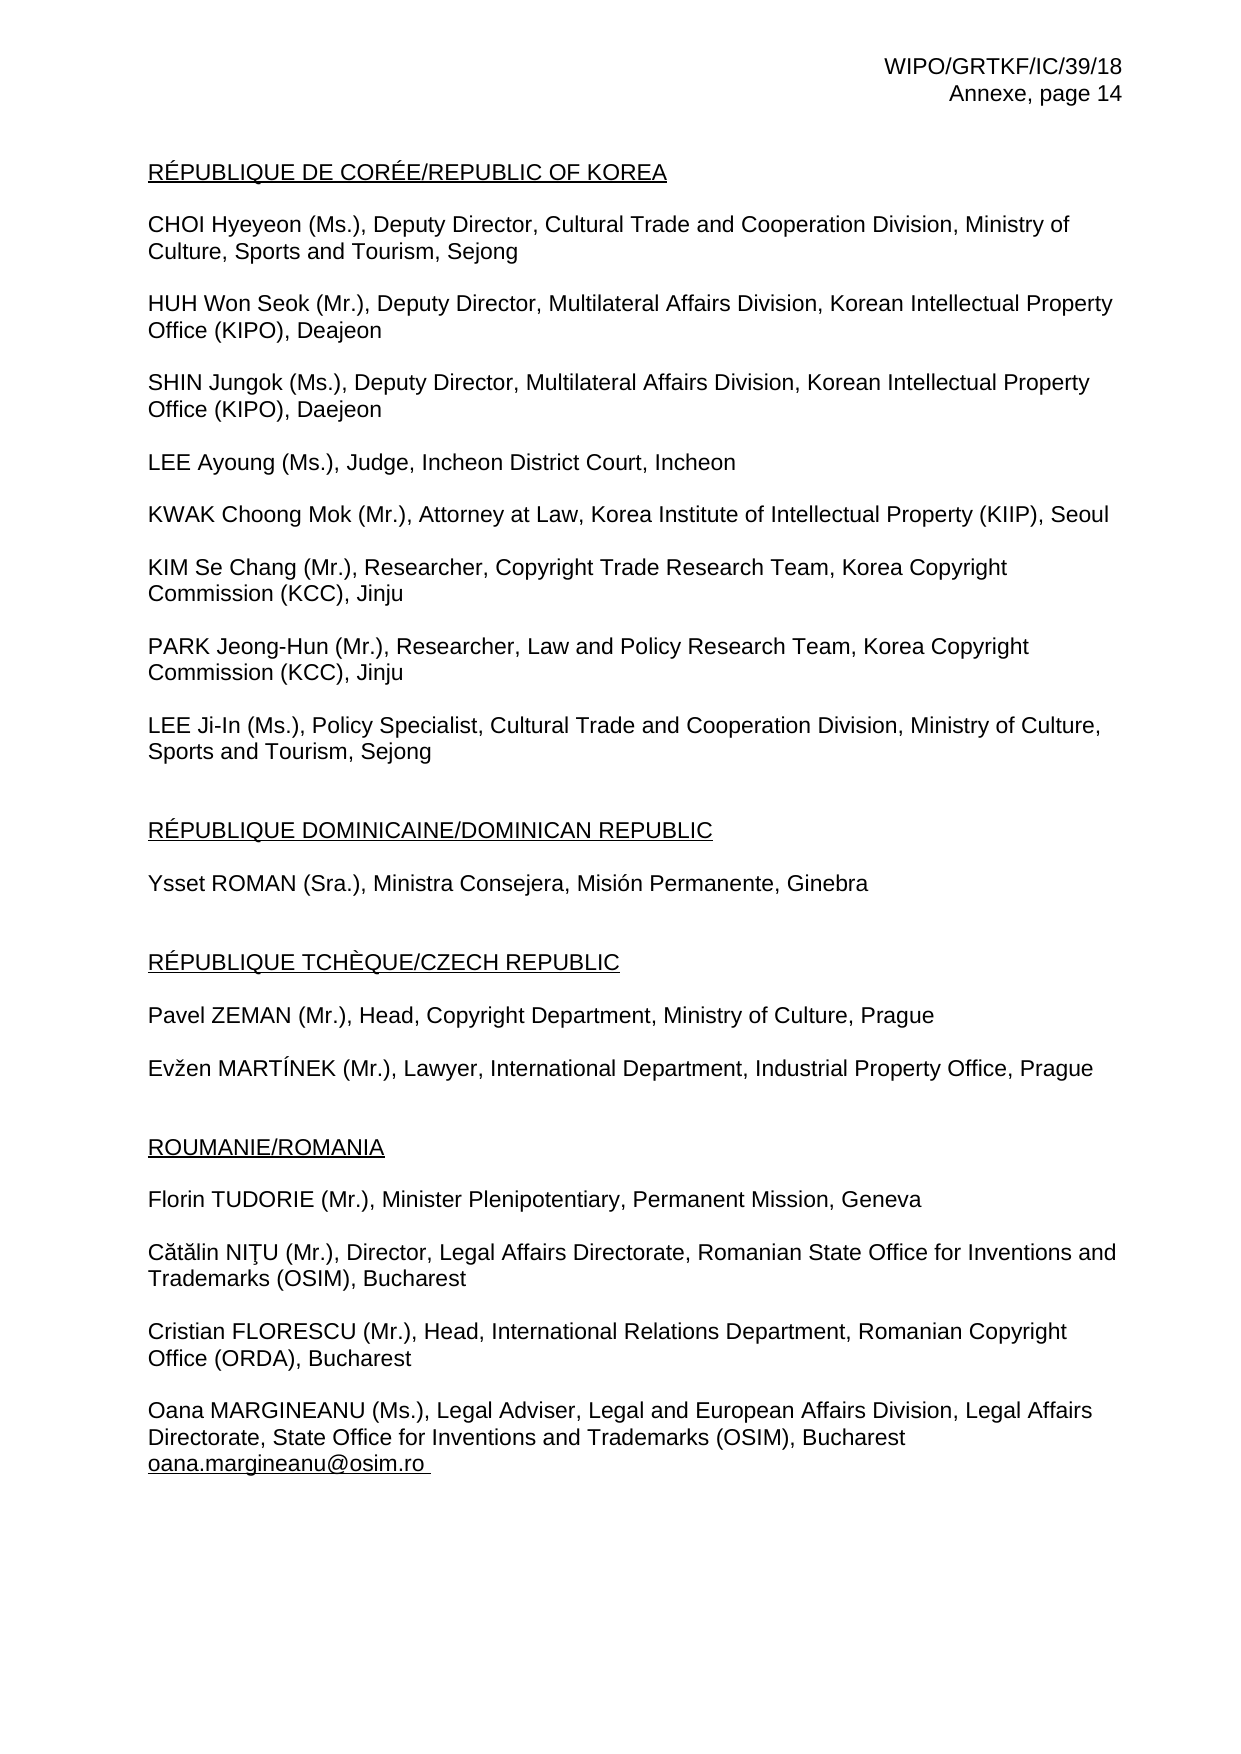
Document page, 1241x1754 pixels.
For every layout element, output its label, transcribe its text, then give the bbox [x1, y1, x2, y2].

text Oana MARGINEANU (Ms.), Legal Adviser, Legal and European Affairs Division, Legal Affairs Directorate, State Office for Inventions and Trademarks (OSIM), Bucharest [148, 1397, 1122, 1450]
text RÉPUBLIQUE TCHÈQUE/CZECH REPUBLIC [148, 949, 1122, 976]
text SHIN Jungok (Ms.), Deputy Director, Multilateral Affairs Division, Korean Intellectual Property Office (KIPO), Daejeon [148, 369, 1122, 422]
text KIM Se Chang (Mr.), Researcher, Copyright Trade Research Team, Korea Copyright Commission (KCC), Jinju [148, 554, 1122, 607]
text Florin TUDORIE (Mr.), Minister Plenipotentiary, Permanent Mission, Geneva [148, 1186, 1122, 1213]
text ROUMANIE/ROMANIA [148, 1134, 1122, 1160]
text LEE Ayoung (Ms.), Judge, Incheon District Court, Incheon [148, 448, 1122, 475]
text HUH Won Seok (Mr.), Deputy Director, Multilateral Affairs Division, Korean Intellectual Property Office (KIPO), Deajeon [148, 290, 1122, 343]
text PARK Jeong-Hun (Mr.), Researcher, Law and Policy Research Team, Korea Copyright Commission (KCC), Jinju [148, 633, 1122, 686]
text Cătălin NIŢU (Mr.), Director, Legal Affairs Directorate, Romanian State Office for Inventions and Trademarks (OSIM), Bucharest [148, 1239, 1122, 1292]
text RÉPUBLIQUE DOMINICAINE/DOMINICAN REPUBLIC [148, 817, 1122, 844]
text CHOI Hyeyeon (Ms.), Deputy Director, Cultural Trade and Cooperation Division, Ministry of Culture, Sports and Tourism, Sejong [148, 211, 1122, 264]
text Cristian FLORESCU (Mr.), Head, International Relations Department, Romanian Copyright Office (ORDA), Bucharest [148, 1318, 1122, 1371]
text Evžen MARTÍNEK (Mr.), Lawyer, International Department, Industrial Property Office, Prague [148, 1054, 1122, 1081]
text LEE Ji-In (Ms.), Policy Specialist, Cultural Trade and Cooperation Division, Ministry of Culture, Sports and Tourism, Sejong [148, 712, 1122, 765]
text Pavel ZEMAN (Mr.), Head, Copyright Department, Ministry of Culture, Prague [148, 1002, 1122, 1028]
text KWAK Choong Mok (Mr.), Attorney at Law, Korea Institute of Intellectual Property (KIIP), Seoul [148, 501, 1122, 527]
text Ysset ROMAN (Sra.), Ministra Consejera, Misión Permanente, Ginebra [148, 870, 1122, 896]
text RÉPUBLIQUE DE CORÉE/REPUBLIC OF KOREA [148, 158, 1122, 185]
text oana.margineanu@osim.ro [148, 1450, 1122, 1476]
